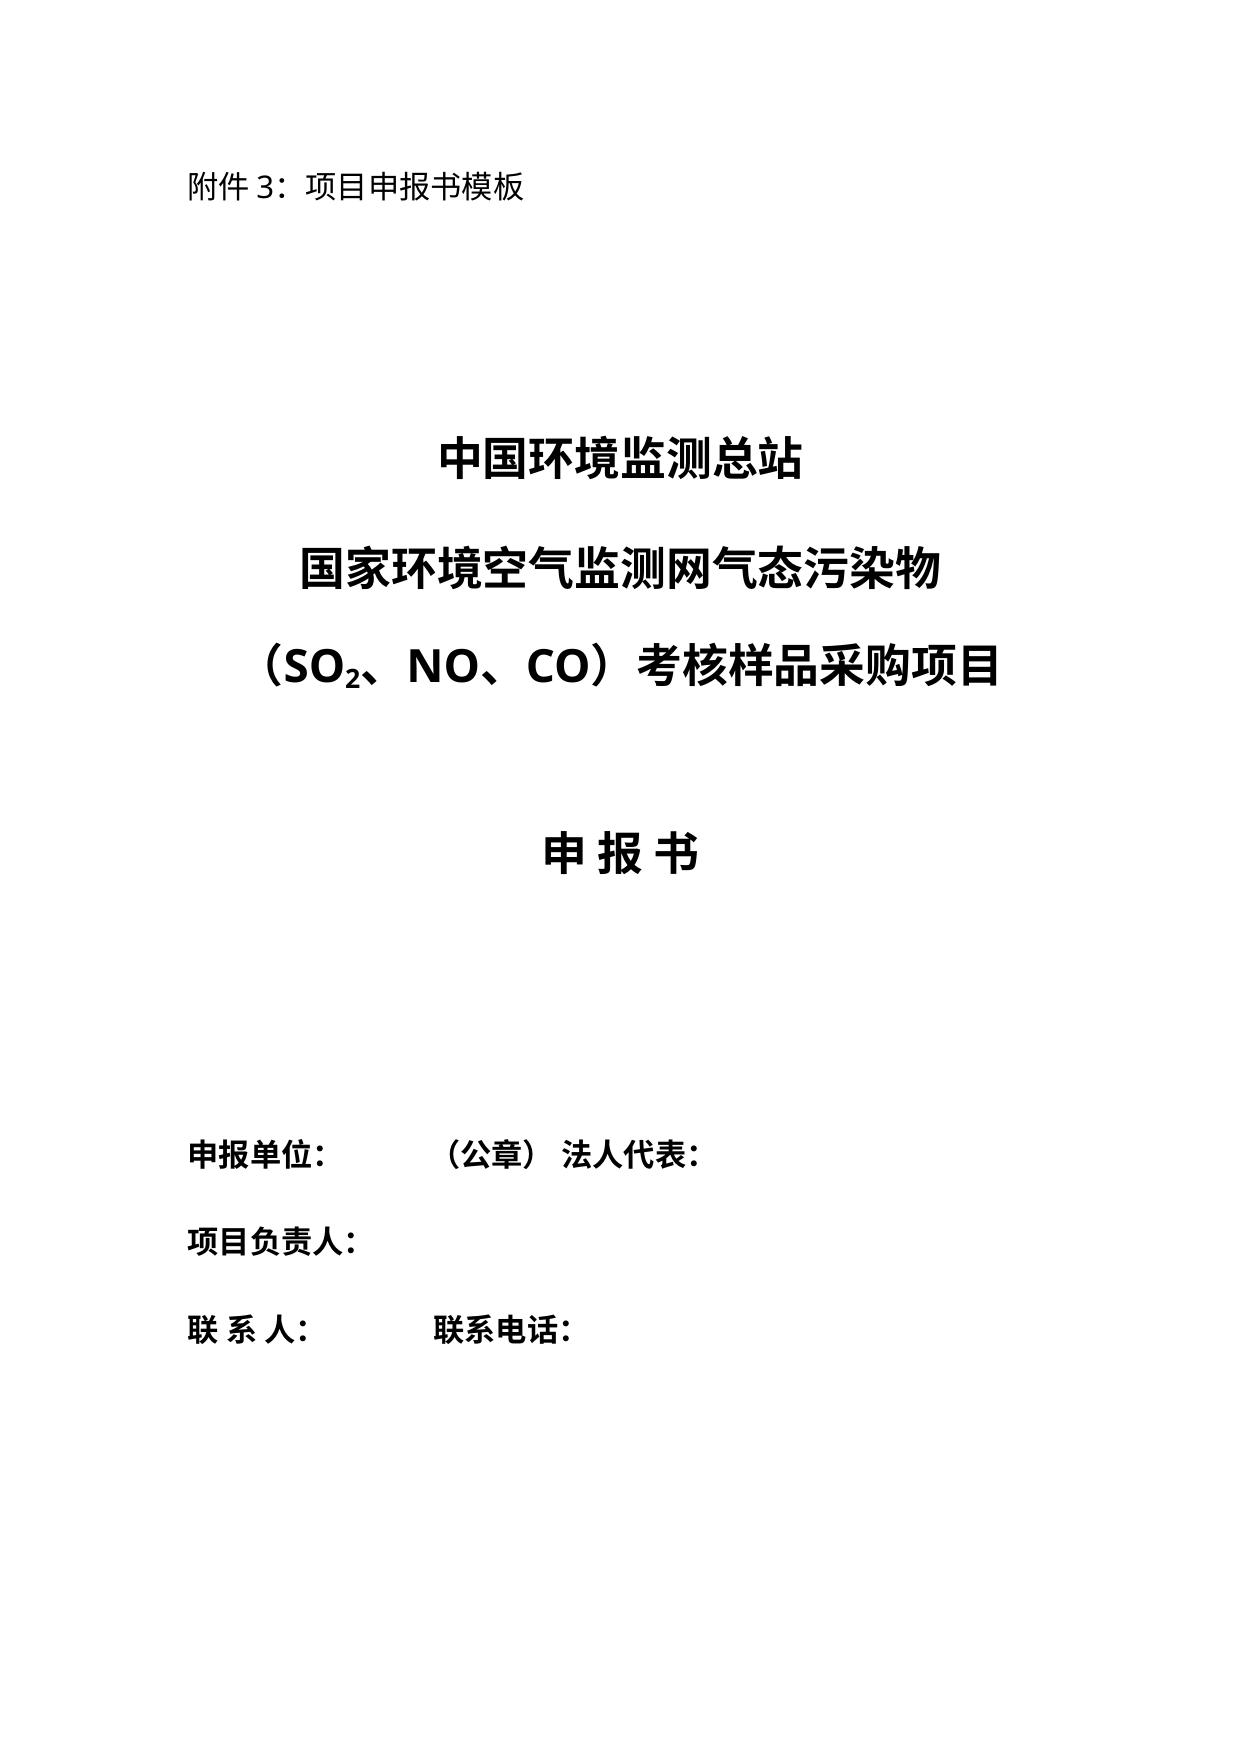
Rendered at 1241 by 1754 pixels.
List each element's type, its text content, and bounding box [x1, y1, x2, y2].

text 中国环境监测总站 [187, 407, 1053, 504]
text 联 系 人： 联系电话： [187, 1295, 1053, 1360]
text 项目负责人： [187, 1208, 1053, 1273]
text 国家环境空气监测网气态污染物（SO2、NO、CO）考核样品采购项目 [187, 517, 1053, 712]
text 附件3：项目申报书模板 [187, 162, 1053, 207]
text 申 报 书 [187, 802, 1053, 899]
text 申报单位： （公章） 法人代表： [187, 1120, 1053, 1185]
